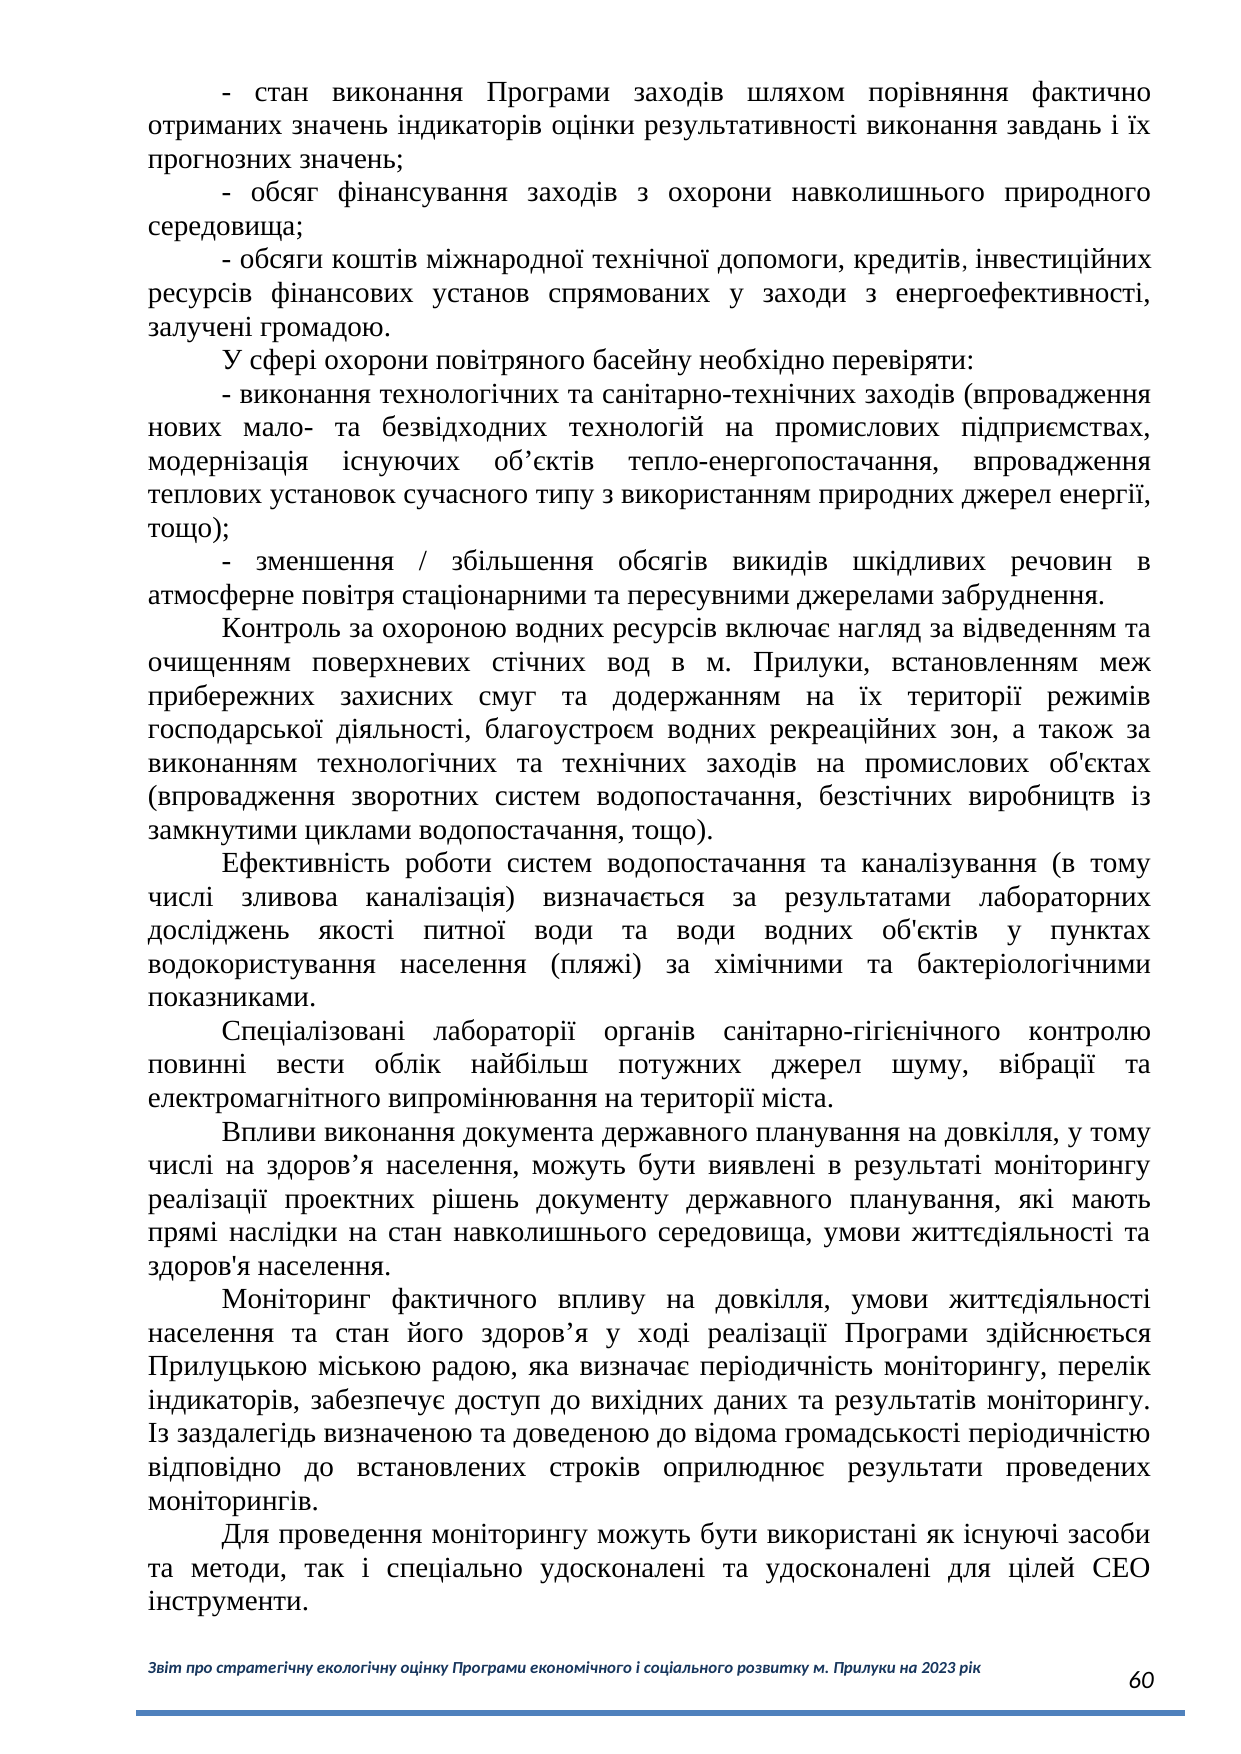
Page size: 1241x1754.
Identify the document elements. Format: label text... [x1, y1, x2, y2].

text - обсяги коштів міжнародної технічної допомоги, кредитів, інвестиційних ресурсів фінансових установ спрямованих у заходи з енергоефективності, залучені громадою. [148, 242, 1152, 342]
text Контроль за охороною водних ресурсів включає нагляд за відведенням та очищенням поверхневих стічних вод в м. Прилуки, встановленням меж прибережних захисних смуг та додержанням на їх території режимів господарської діяльності, благоустроєм водних рекреаційних зон, а також за виконанням технологічних та технічних заходів на промислових об'єктах (впровадження зворотних систем водопостачання, безстічних виробництв із замкнутими циклами водопостачання, тощо). [148, 611, 1152, 845]
text - стан виконання Програми заходів шляхом порівняння фактично отриманих значень індикаторів оцінки результативності виконання завдань і їх прогнозних значень; [148, 74, 1152, 174]
text У сфері охорони повітряного басейну необхідно перевіряти: [148, 342, 1152, 376]
text Впливи виконання документа державного планування на довкілля, у тому числі на здоров’я населення, можуть бути виявлені в результаті моніторингу реалізації проектних рішень документу державного планування, які мають прямі наслідки на стан навколишнього середовища, умови життєдіяльності та здоров'я населення. [148, 1114, 1152, 1281]
text - виконання технологічних та санітарно-технічних заходів (впровадження нових мало- та безвідходних технологій на промислових підприємствах, модернізація існуючих об’єктів тепло-енергопостачання, впровадження теплових установок сучасного типу з використанням природних джерел енергії, тощо); [148, 376, 1152, 543]
text Моніторинг фактичного впливу на довкілля, умови життєдіяльності населення та стан його здоров’я у ході реалізації Програми здійснюється Прилуцькою міською радою, яка визначає періодичність моніторингу, перелік індикаторів, забезпечує доступ до вихідних даних та результатів моніторингу. Із заздалегідь визначеною та доведеною до відома громадськості періодичністю відповідно до встановлених строків оприлюднює результати проведених моніторингів. [148, 1281, 1152, 1516]
text - обсяг фінансування заходів з охорони навколишнього природного середовища; [148, 174, 1152, 242]
text Спеціалізовані лабораторії органів санітарно-гігієнічного контролю повинні вести облік найбільш потужних джерел шуму, вібрації та електромагнітного випромінювання на території міста. [148, 1013, 1152, 1114]
text Ефективність роботи систем водопостачання та каналізування (в тому числі зливова каналізація) визначається за результатами лабораторних досліджень якості питної води та води водних об'єктів у пунктах водокористування населення (пляжі) за хімічними та бактеріологічними показниками. [148, 845, 1152, 1013]
text - зменшення / збільшення обсягів викидів шкідливих речовин в атмосферне повітря стаціонарними та пересувними джерелами забруднення. [148, 543, 1152, 611]
text Для проведення моніторингу можуть бути використані як існуючі засоби та методи, так і спеціально удосконалені та удосконалені для цілей СЕО інструменти. [148, 1516, 1152, 1617]
